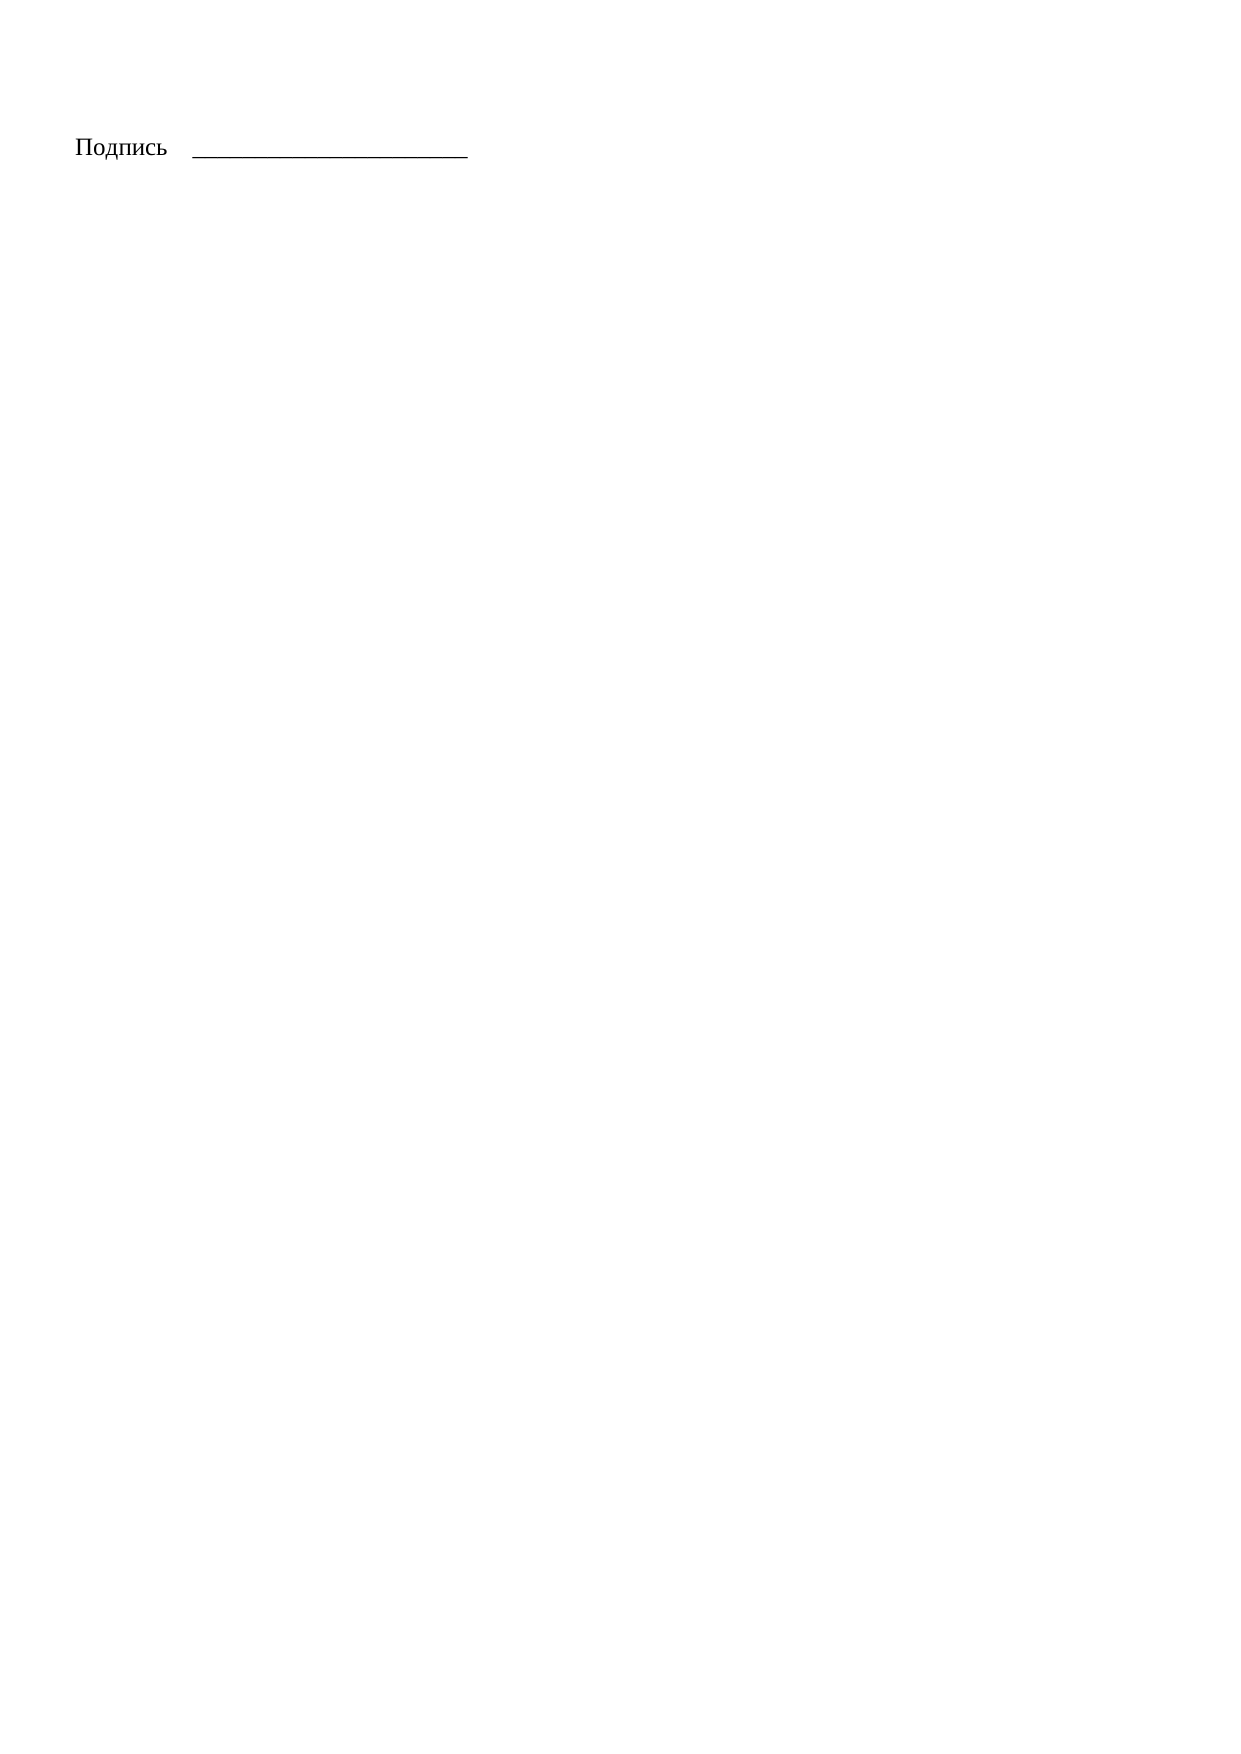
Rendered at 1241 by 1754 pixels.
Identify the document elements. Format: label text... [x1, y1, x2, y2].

text Подпись ______________________ [75, 132, 1165, 161]
